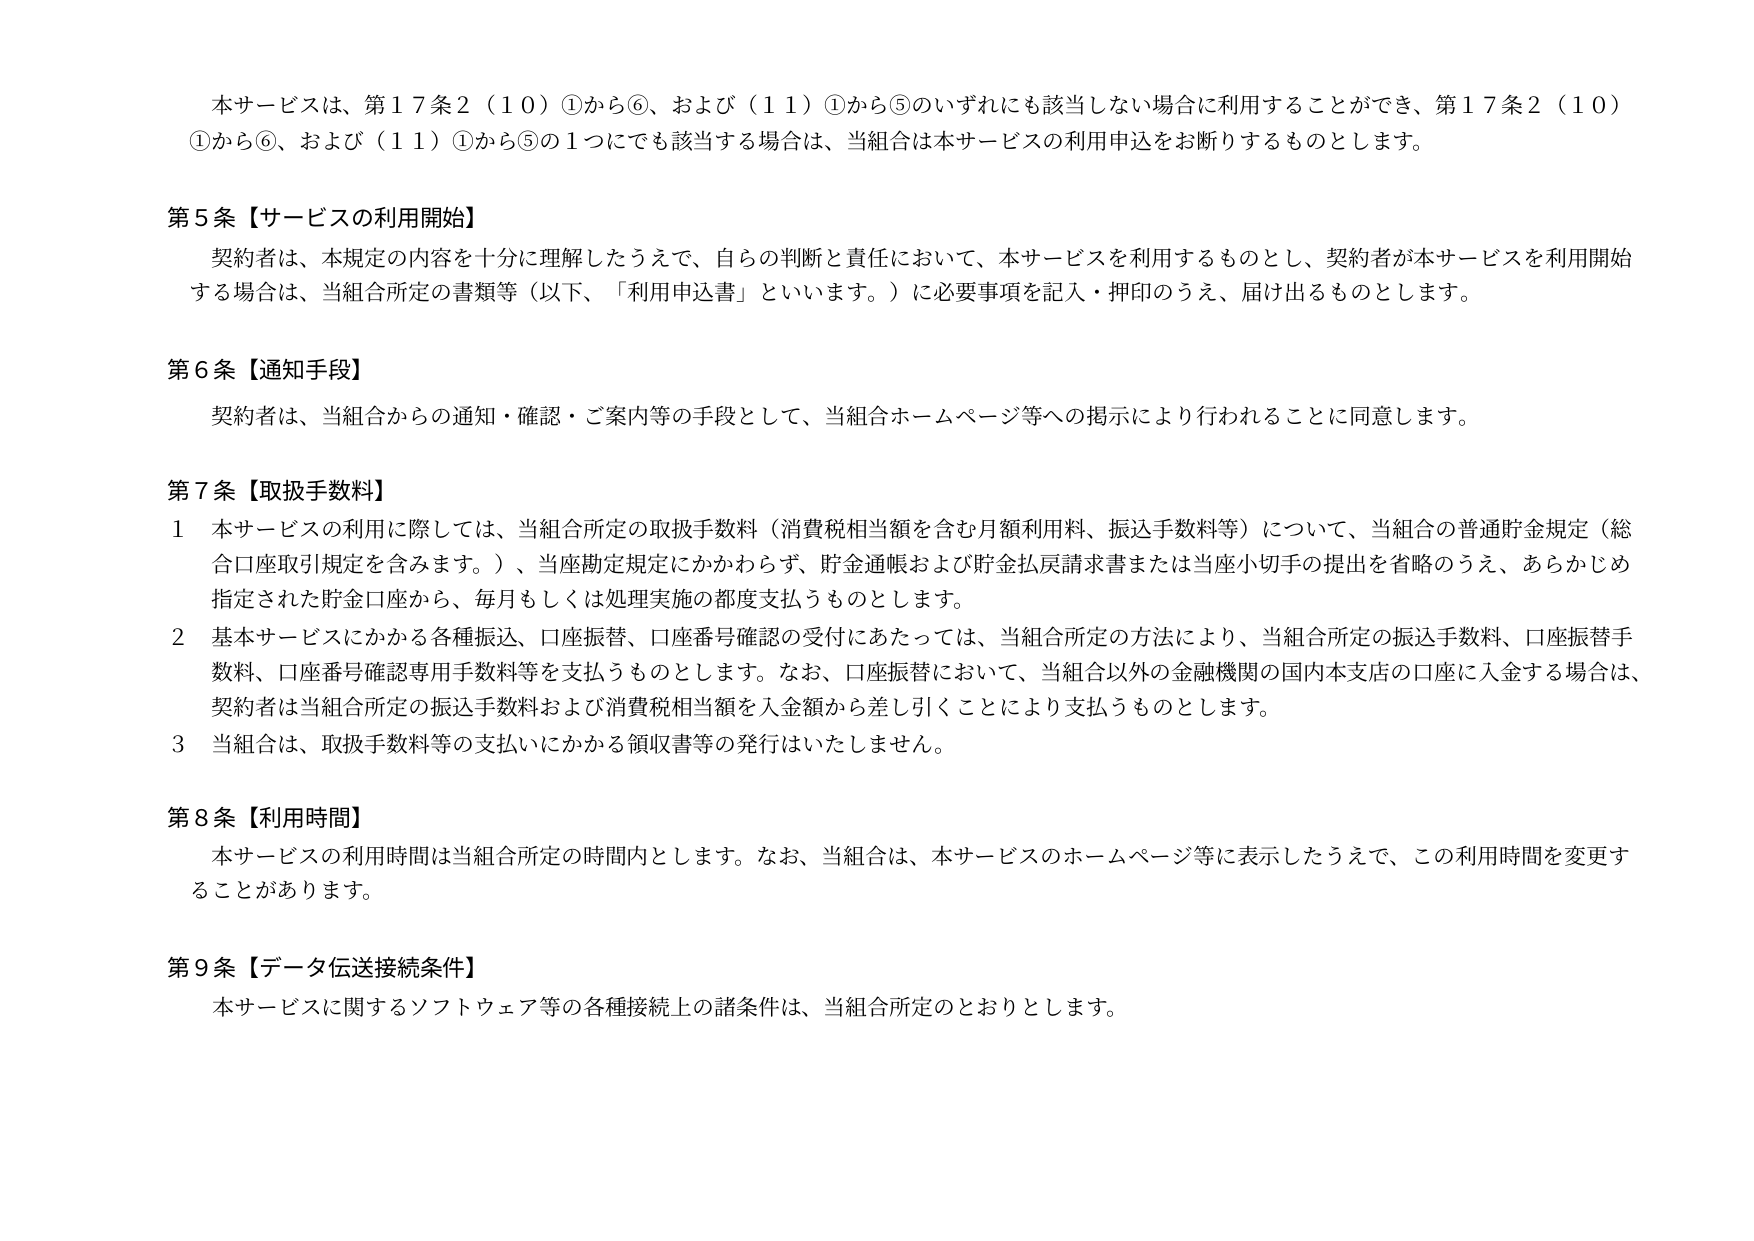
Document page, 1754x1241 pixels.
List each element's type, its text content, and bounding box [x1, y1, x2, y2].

text 契約者は、本規定の内容を十分に理解したうえで、自らの判断と責任において、本サービスを利用するものとし、契約者が本サービスを利用開始する場合は、当組合所定の書類等（以下、「利用申込書」といいます。）に必要事項を記入・押印のうえ、届け出るものとします。 [189, 241, 1636, 306]
text 第９条【データ伝送接続条件】 [168, 949, 1636, 983]
text 第７条【取扱手数料】 [168, 473, 1636, 506]
text 第８条【利用時間】 [168, 800, 1636, 833]
text 第６条【通知手段】 [168, 351, 1636, 385]
text ３ 当組合は、取扱手数料等の支払いにかかる領収書等の発行はいたしません。 [168, 727, 1636, 759]
text 契約者は、当組合からの通知・確認・ご案内等の手段として、当組合ホームページ等への掲示により行われることに同意します。 [168, 399, 1636, 430]
text 本サービスの利用時間は当組合所定の時間内とします。なお、当組合は、本サービスのホームページ等に表示したうえで、この利用時間を変更することがあります。 [189, 839, 1636, 904]
text １ 本サービスの利用に際しては、当組合所定の取扱手数料（消費税相当額を含む月額利用料、振込手数料等）について、当組合の普通貯金規定（総合口座取引規定を含みます。）、当座勘定規定にかかわらず、貯金通帳および貯金払戻請求書または当座小切手の提出を省略のうえ、あらかじめ指定された貯金口座から、毎月もしくは処理実施の都度支払うものとします。 [168, 512, 1636, 614]
text 本サービスに関するソフトウェア等の各種接続上の諸条件は、当組合所定のとおりとします。 [168, 991, 1636, 1022]
text 第５条【サービスの利用開始】 [168, 200, 1636, 233]
text ２ 基本サービスにかかる各種振込、口座振替、口座番号確認の受付にあたっては、当組合所定の方法により、当組合所定の振込手数料、口座振替手数料、口座番号確認専用手数料等を支払うものとします。なお、口座振替において、当組合以外の金融機関の国内本支店の口座に入金する場合は、契約者は当組合所定の振込手数料および消費税相当額を入金額から差し引くことにより支払うものとします。 [168, 620, 1636, 722]
text 本サービスは、第１７条２（１０）①から⑥、および（１１）①から⑤のいずれにも該当しない場合に利用することができ、第１７条２（１０）①から⑥、および（１１）①から⑤の１つにでも該当する場合は、当組合は本サービスの利用申込をお断りするものとします。 [189, 89, 1636, 155]
